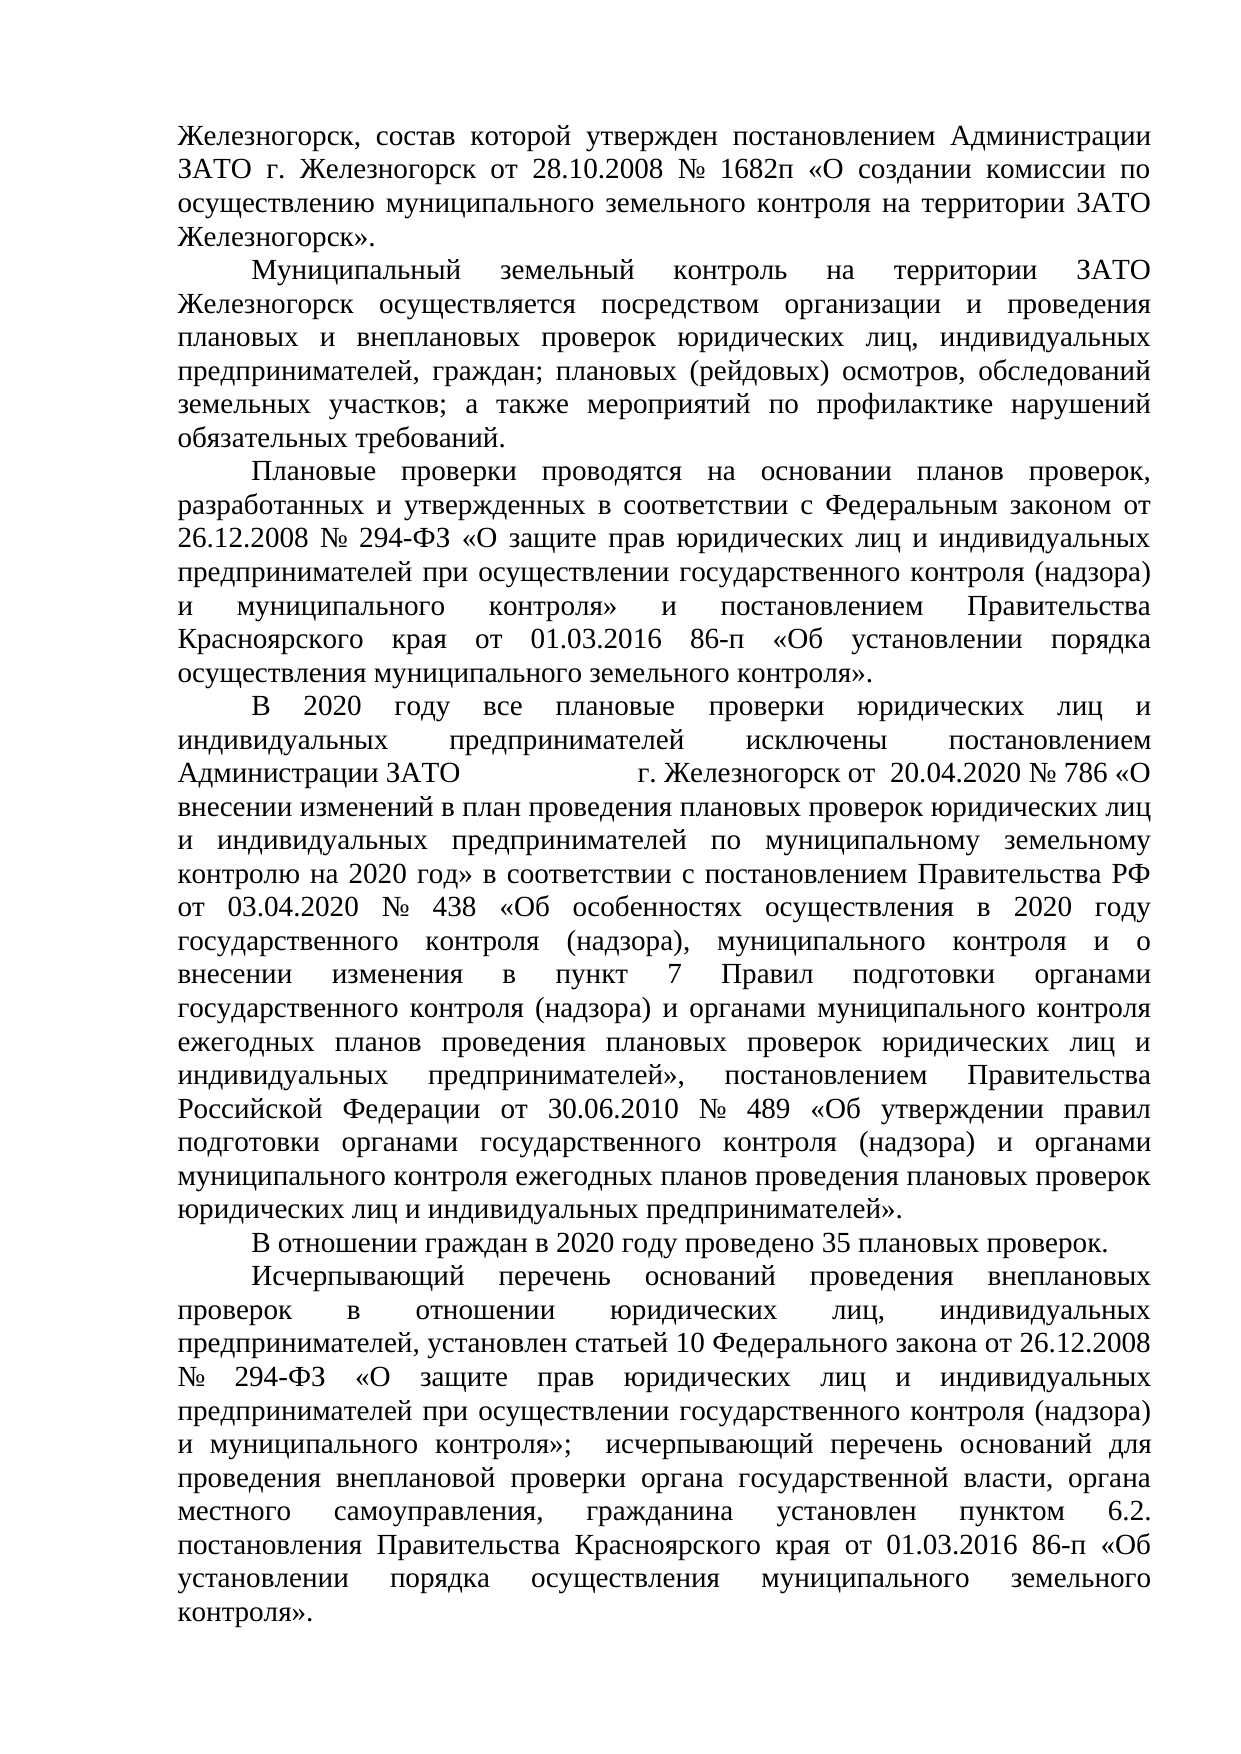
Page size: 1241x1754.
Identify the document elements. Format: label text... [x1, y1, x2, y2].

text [177, 118, 1152, 252]
text В 2020 году все плановые проверки юридических лиц и индивидуальных предпринимателей исключены постановлением Администрации ЗАТО г. Железногорск от 20.04.2020 № 786 «О внесении изменений в план проведения плановых проверок юридических лиц и индивидуальных предпринимателей по муниципальному земельному контролю на 2020 год» в соответствии с постановлением Правительства РФ от 03.04.2020 № 438 «Об особенностях осуществления в 2020 году государственного контроля (надзора), муниципального контроля и о внесении изменения в пункт 7 Правил подготовки органами государственного контроля (надзора) и органами муниципального контроля ежегодных планов проведения плановых проверок юридических лиц и индивидуальных предпринимателей», постановлением Правительства Российской Федерации от 30.06.2010 № 489 «Об утверждении правил подготовки органами государственного контроля (надзора) и органами муниципального контроля ежегодных планов проведения плановых проверок юридических лиц и индивидуальных предпринимателей». [177, 688, 1152, 1225]
text Исчерпывающий перечень оснований проведения внеплановых проверок в отношении юридических лиц, индивидуальных предпринимателей, установлен статьей 10 Федерального закона от 26.12.2008 № 294-ФЗ «О защите прав юридических лиц и индивидуальных предпринимателей при осуществлении государственного контроля (надзора) и муниципального контроля»; исчерпывающий перечень оснований для проведения внеплановой проверки органа государственной власти, органа местного самоуправления, гражданина установлен пунктом 6.2. постановления Правительства Красноярского края от 01.03.2016 86-п «Об установлении порядка осуществления муниципального земельного контроля». [177, 1258, 1152, 1627]
text В отношении граждан в 2020 году проведено 35 плановых проверок. [177, 1225, 1152, 1258]
text Плановые проверки проводятся на основании планов проверок, разработанных и утвержденных в соответствии с Федеральным законом от 26.12.2008 № 294-ФЗ «О защите прав юридических лиц и индивидуальных предпринимателей при осуществлении государственного контроля (надзора) и муниципального контроля» и постановлением Правительства Красноярского края от 01.03.2016 86-п «Об установлении порядка осуществления муниципального земельного контроля». [177, 453, 1152, 688]
text Муниципальный земельный контроль на территории ЗАТО Железногорск осуществляется посредством организации и проведения плановых и внеплановых проверок юридических лиц, индивидуальных предпринимателей, граждан; плановых (рейдовых) осмотров, обследований земельных участков; а также мероприятий по профилактике нарушений обязательных требований. [177, 252, 1152, 453]
